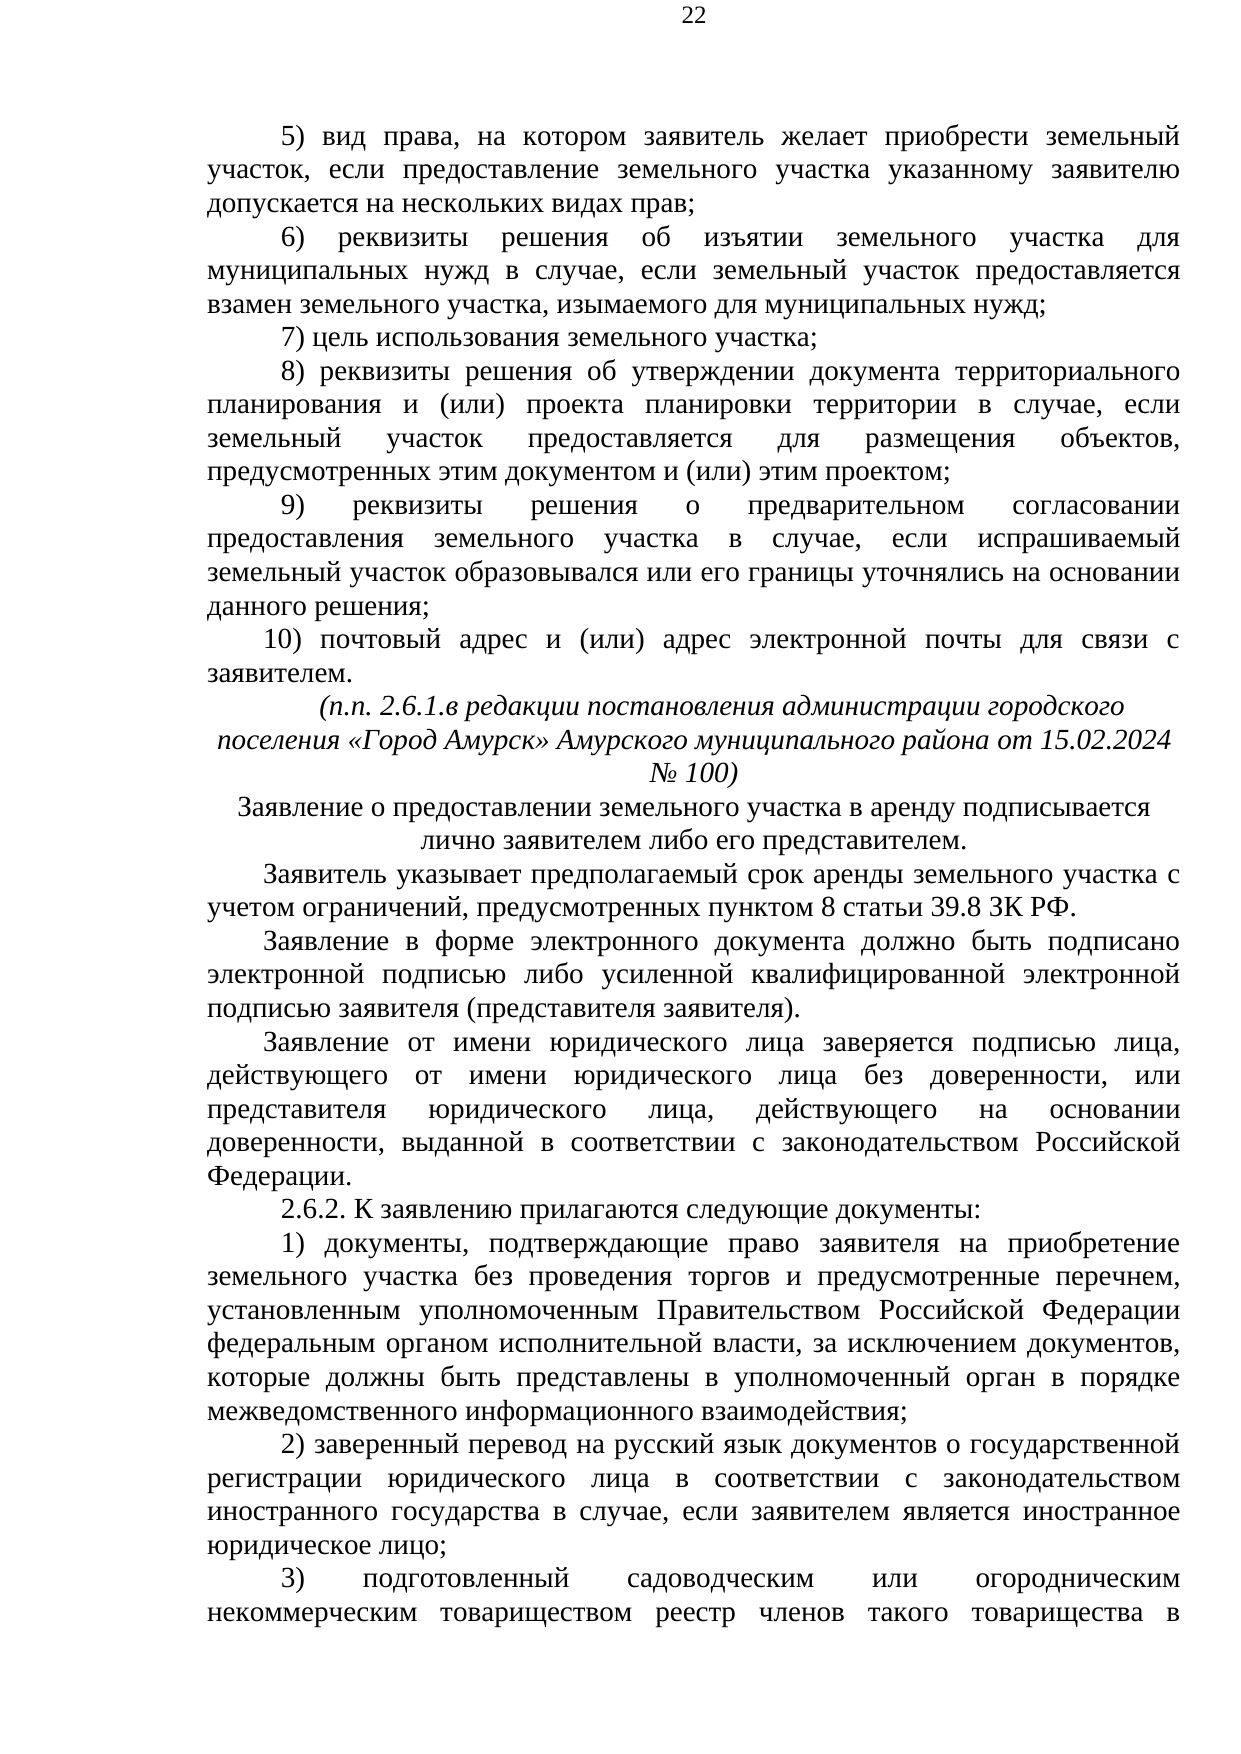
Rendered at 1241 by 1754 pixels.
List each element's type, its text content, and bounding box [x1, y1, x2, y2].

text 6) реквизиты решения об изъятии земельного участка для муниципальных нужд в случае, если земельный участок предоставляется взамен земельного участка, изымаемого для муниципальных нужд; [207, 219, 1181, 319]
text 1) документы, подтверждающие право заявителя на приобретение земельного участка без проведения торгов и предусмотренные перечнем, установленным уполномоченным Правительством Российской Федерации федеральным органом исполнительной власти, за исключением документов, которые должны быть представлены в уполномоченный орган в порядке межведомственного информационного взаимодействия; [207, 1225, 1181, 1426]
text (п.п. 2.6.1.в редакции постановления администрации городского поселения «Город Амурск» Амурского муниципального района от 15.02.2024 № 100) [207, 688, 1181, 789]
text Заявление о предоставлении земельного участка в аренду подписывается лично заявителем либо его представителем. [207, 789, 1181, 856]
text Заявление от имени юридического лица заверяется подписью лица, действующего от имени юридического лица без доверенности, или представителя юридического лица, действующего на основании доверенности, выданной в соответствии с законодательством Российской Федерации. [207, 1024, 1181, 1191]
text 2.6.2. К заявлению прилагаются следующие документы: [207, 1191, 1181, 1225]
text 5) вид права, на котором заявитель желает приобрести земельный участок, если предоставление земельного участка указанному заявителю допускается на нескольких видах прав; [207, 118, 1181, 219]
text 9) реквизиты решения о предварительном согласовании предоставления земельного участка в случае, если испрашиваемый земельный участок образовывался или его границы уточнялись на основании данного решения; [207, 487, 1181, 621]
text 10) почтовый адрес и (или) адрес электронной почты для связи с заявителем. [207, 621, 1181, 688]
text Заявление в форме электронного документа должно быть подписано электронной подписью либо усиленной квалифицированной электронной подписью заявителя (представителя заявителя). [207, 923, 1181, 1024]
text 2) заверенный перевод на русский язык документов о государственной регистрации юридического лица в соответствии с законодательством иностранного государства в случае, если заявителем является иностранное юридическое лицо; [207, 1426, 1181, 1560]
text 8) реквизиты решения об утверждении документа территориального планирования и (или) проекта планировки территории в случае, если земельный участок предоставляется для размещения объектов, предусмотренных этим документом и (или) этим проектом; [207, 353, 1181, 487]
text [207, 1560, 1181, 1627]
text 7) цель использования земельного участка; [207, 319, 1181, 353]
text Заявитель указывает предполагаемый срок аренды земельного участка с учетом ограничений, предусмотренных пунктом 8 статьи 39.8 ЗК РФ. [207, 856, 1181, 923]
